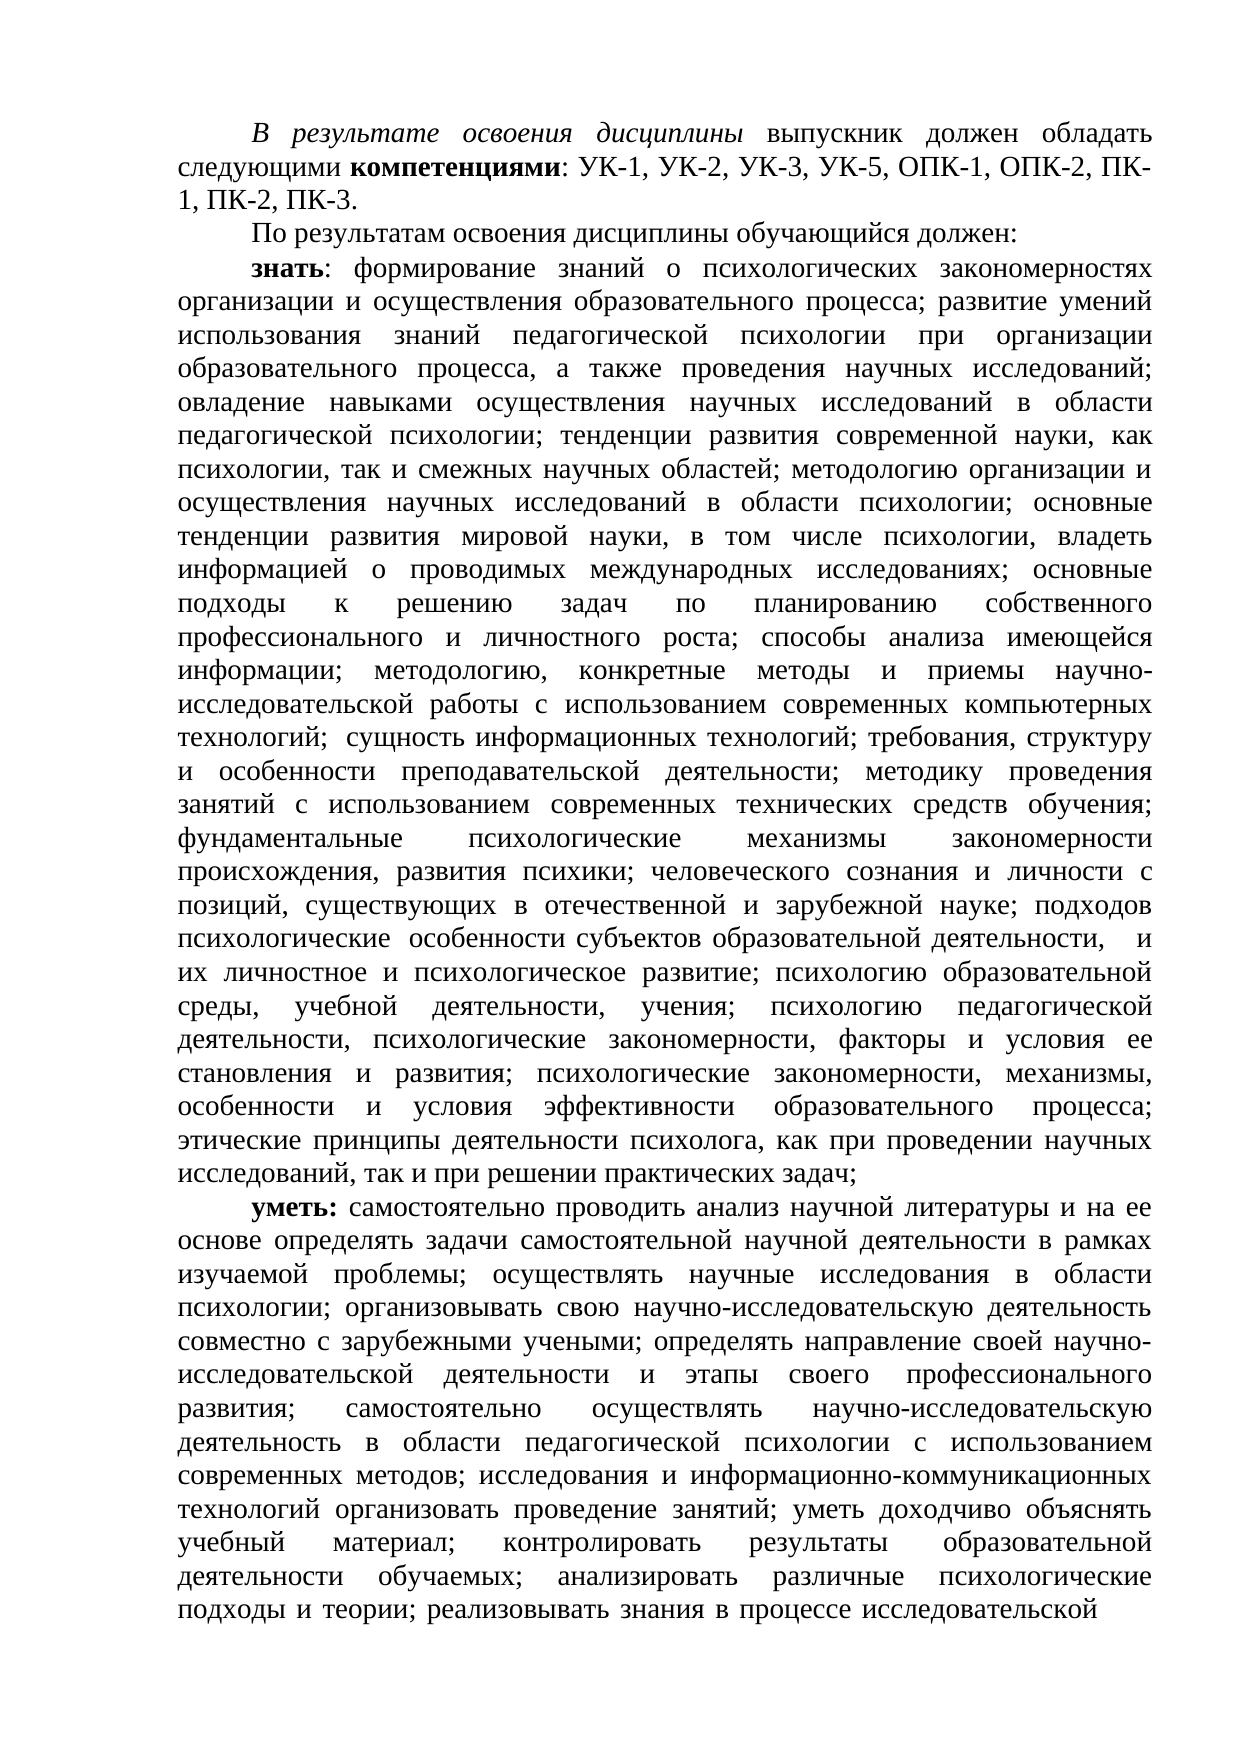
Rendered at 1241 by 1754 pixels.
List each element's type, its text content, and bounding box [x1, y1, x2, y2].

text знать: формирование знаний о психологических закономерностях организации и осуществления образовательного процесса; развитие умений использования знаний педагогической психологии при организации образовательного процесса, а также проведения научных исследований; овладение навыками осуществления научных исследований в области педагогической психологии; тенденции развития современной науки, как психологии, так и смежных научных областей; методологию организации и осуществления научных исследований в области психологии; основные тенденции развития мировой науки, в том числе психологии, владеть информацией о проводимых международных исследованиях; основные подходы к решению задач по планированию собственного профессионального и личностного роста; способы анализа имеющейся информации; методологию, конкретные методы и приемы научно- исследовательской работы с использованием современных компьютерных технологий; сущность информационных технологий; требования, структуру и особенности преподавательской деятельности; методику проведения занятий с использованием современных технических средств обучения; фундаментальные психологические механизмы закономерности происхождения, развития психики; человеческого сознания и личности с позиций, существующих в отечественной и зарубежной науке; подходов психологические особенности субъектов образовательной деятельности, и их личностное и психологическое развитие; психологию образовательной среды, учебной деятельности, учения; психологию педагогической деятельности, психологические закономерности, факторы и условия ее становления и развития; психологические закономерности, механизмы, особенности и условия эффективности образовательного процесса; этические принципы деятельности психолога, как при проведении научных исследований, так и при решении практических задач; [177, 250, 1153, 1189]
text По результатам освоения дисциплины обучающийся должен: [251, 216, 1163, 250]
text В результате освоения дисциплины выпускник должен обладать следующими компетенциями: УК-1, УК-2, УК-3, УК-5, ОПК-1, ОПК-2, ПК- 1, ПК-2, ПК-3. [177, 115, 1152, 216]
text уметь: самостоятельно проводить анализ научной литературы и на ее основе определять задачи самостоятельной научной деятельности в рамках изучаемой проблемы; осуществлять научные исследования в области психологии; организовывать свою научно-исследовательскую деятельность совместно с зарубежными учеными; определять направление своей научно- исследовательской деятельности и этапы своего профессионального развития; самостоятельно осуществлять научно-исследовательскую деятельность в области педагогической психологии с использованием современных методов; исследования и информационно-коммуникационных технологий организовать проведение занятий; уметь доходчиво объяснять учебный материал; контролировать результаты образовательной деятельности обучаемых; анализировать различные психологические подходы и теории; реализовывать знания в процессе исследовательской [177, 1189, 1152, 1625]
